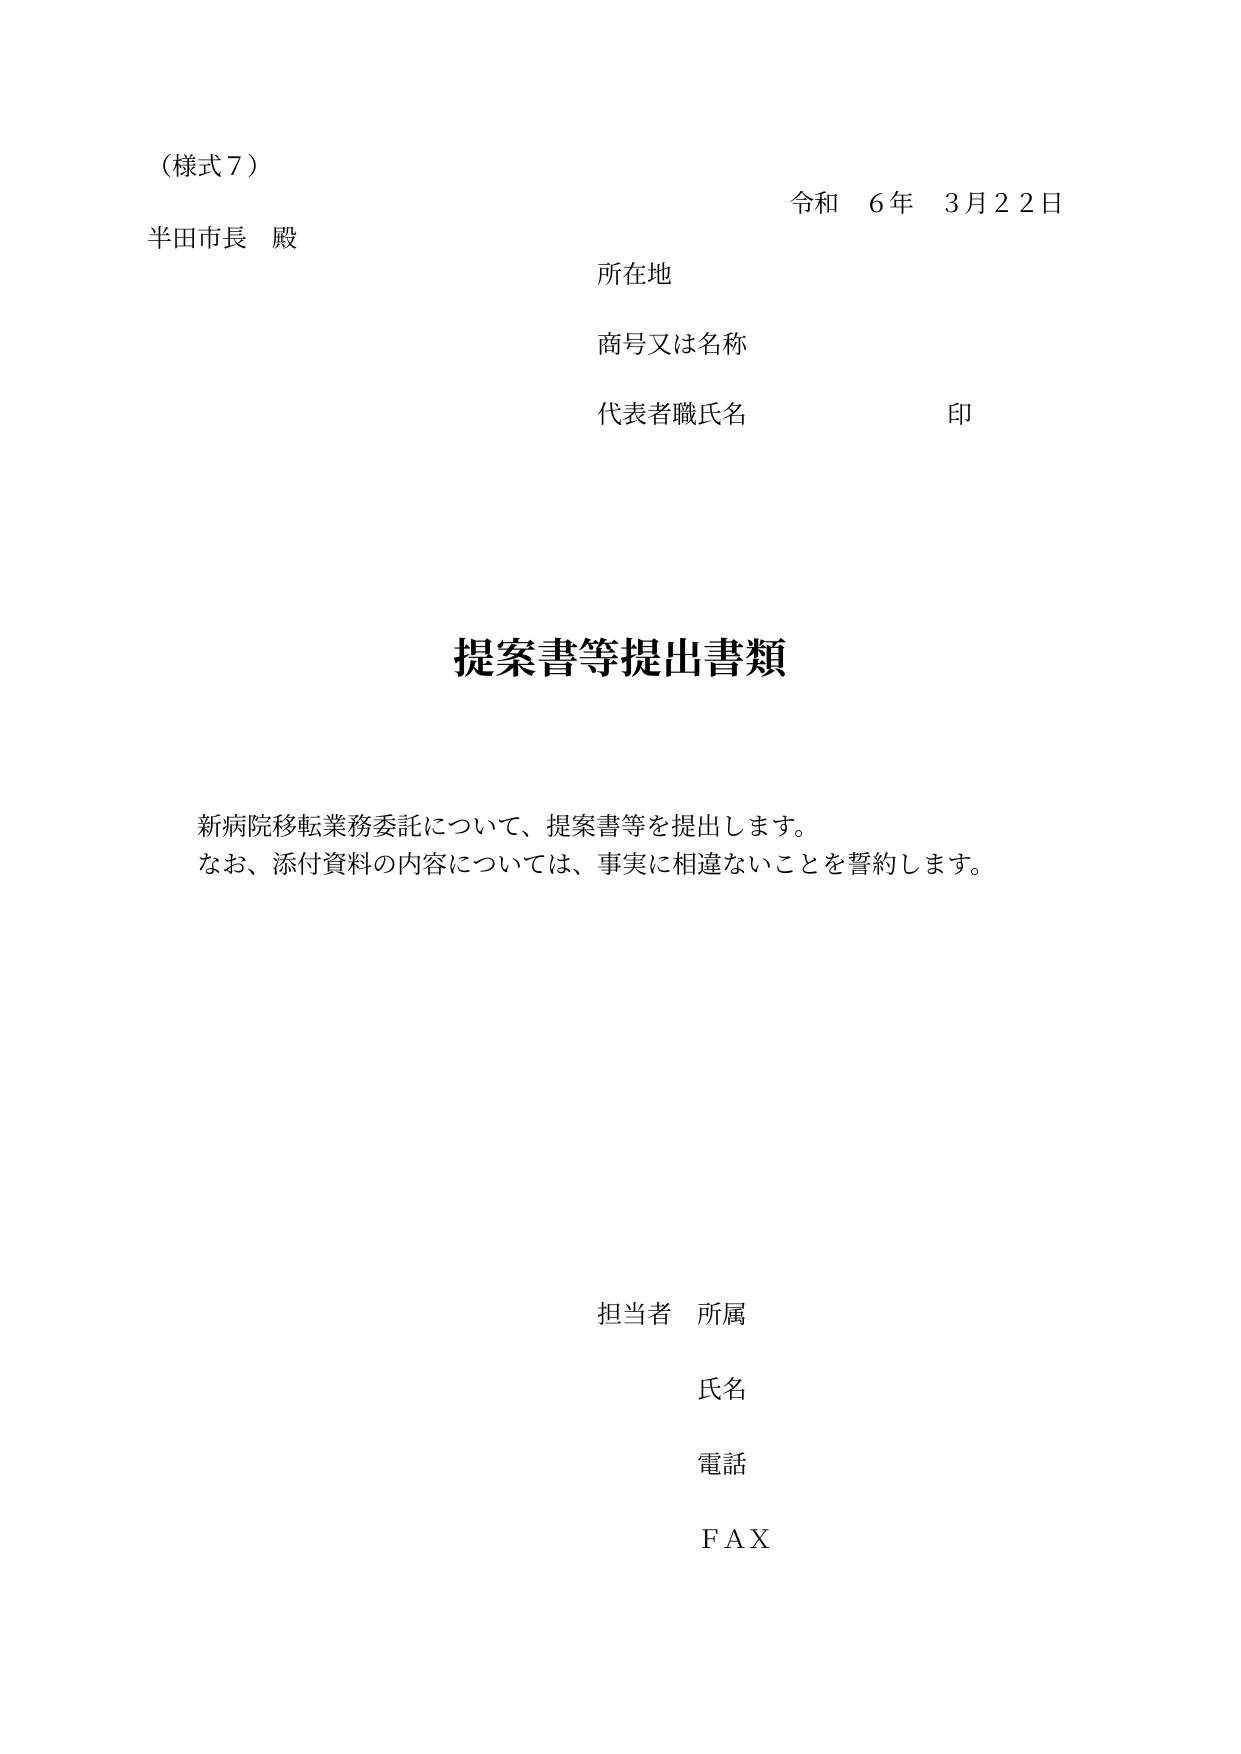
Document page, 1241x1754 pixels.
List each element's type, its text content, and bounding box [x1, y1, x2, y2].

text なお、添付資料の内容については、事実に相違ないことを誓約します。 [148, 843, 1092, 881]
text 担当者 所属 [223, 1293, 1092, 1331]
text 氏名 [223, 1368, 1092, 1406]
text （様式７） [148, 146, 1092, 183]
text 電話 [223, 1443, 1092, 1481]
text 半田市長 殿 [148, 219, 1092, 255]
text ＦＡＸ [223, 1518, 1092, 1556]
text 商号又は名称 [148, 325, 1092, 361]
text 令和 ６年 ３月２２日 [148, 183, 1064, 219]
text 所在地 [148, 255, 1092, 291]
text 新病院移転業務委託について、提案書等を提出します。 [173, 806, 1092, 843]
text 提案書等提出書類 [148, 618, 1092, 693]
text 代表者職氏名 印 [148, 395, 1092, 431]
